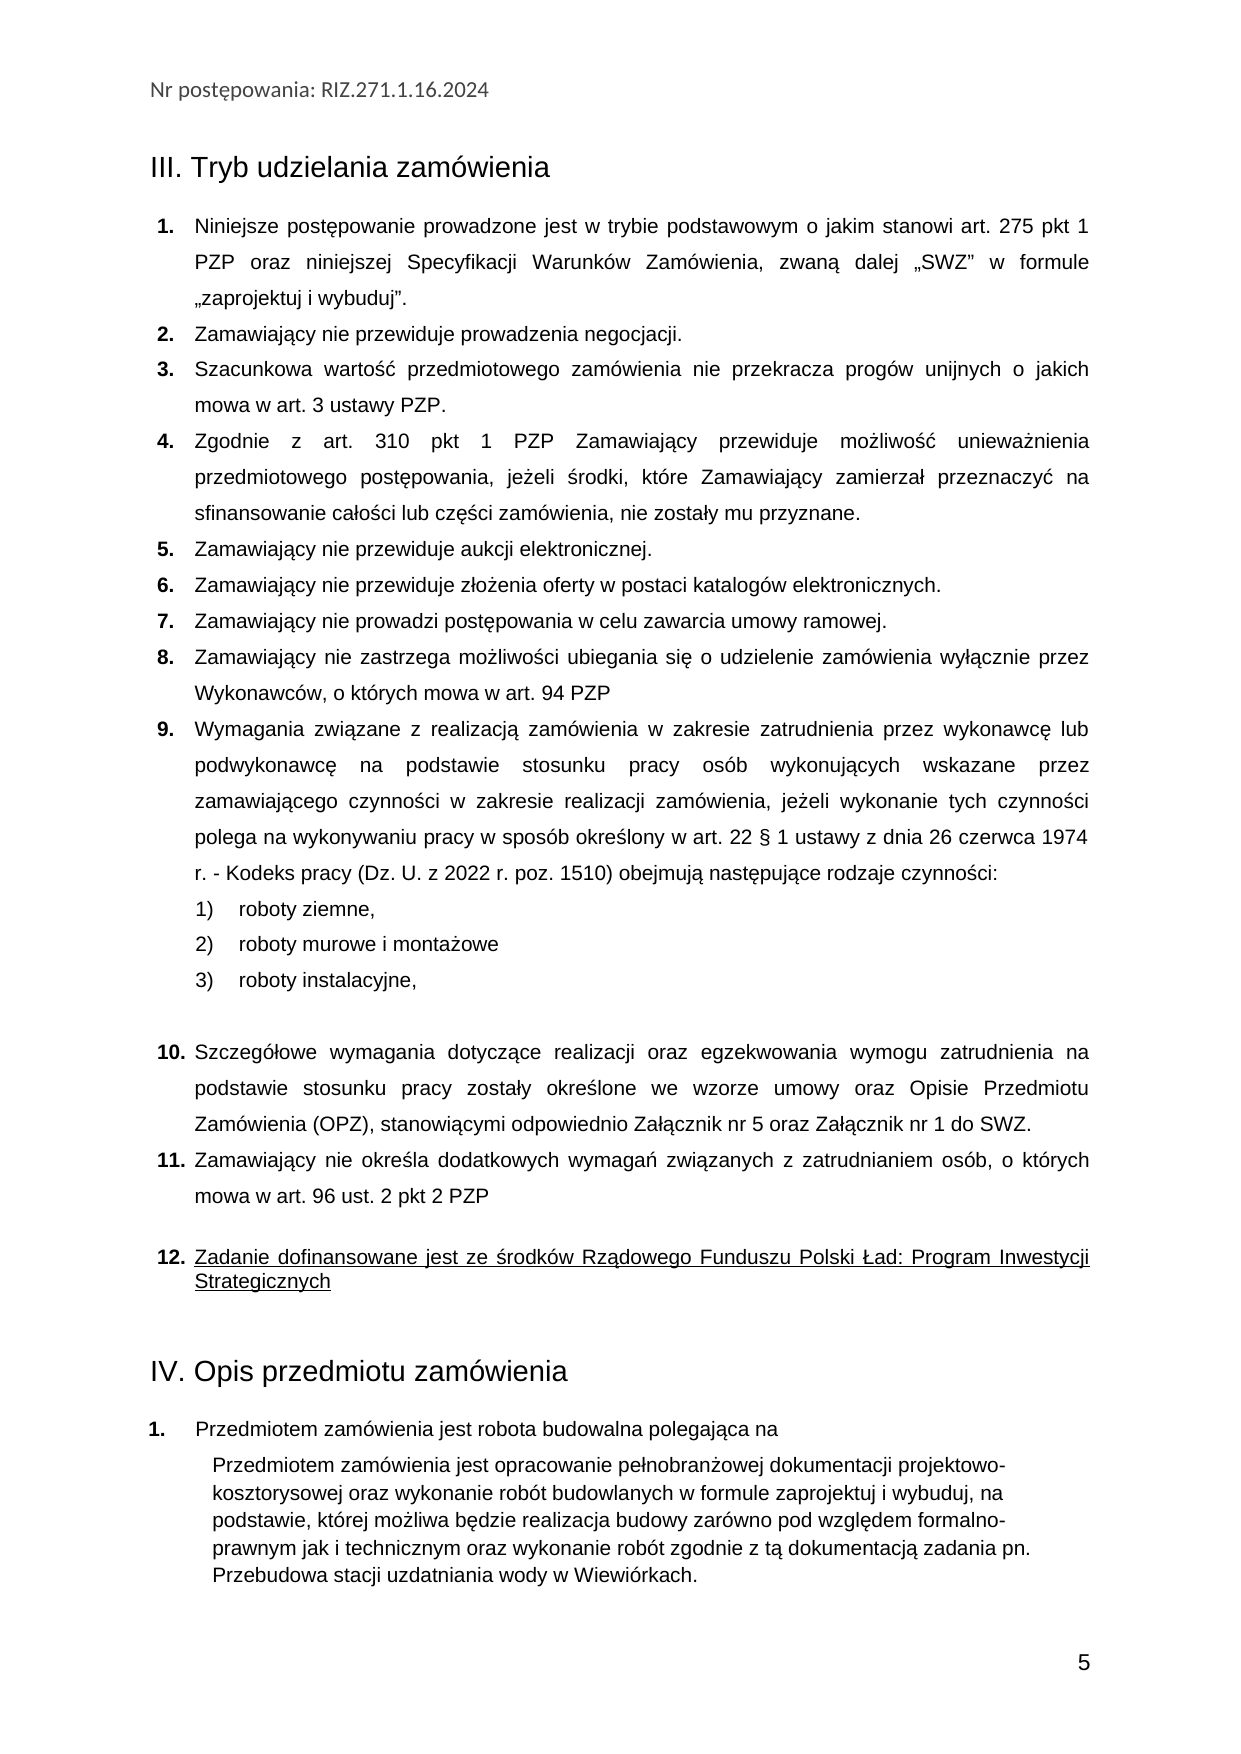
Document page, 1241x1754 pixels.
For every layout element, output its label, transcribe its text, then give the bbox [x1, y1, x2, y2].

list roboty murowe i montażowe [195, 932, 1090, 956]
list Zamawiający nie przewiduje aukcji elektronicznej. [157, 537, 1090, 561]
subtitle IV. Opis przedmiotu zamówienia [150, 1354, 1090, 1387]
list Wymagania związane z realizacją zamówienia w zakresie zatrudnienia przez wykonawcę lub podwykonawcę na podstawie stosunku pracy osób wykonujących wskazane przez zamawiającego czynności w zakresie realizacji zamówienia, jeżeli wykonanie tych czynności polega na wykonywaniu pracy w sposób określony w art. 22 § 1 ustawy z dnia 26 czerwca 1974 r. - Kodeks pracy (Dz. U. z 2022 r. poz. 1510) obejmują następujące rodzaje czynności: [157, 717, 1090, 884]
list Zamawiający nie przewiduje prowadzenia negocjacji. [157, 321, 1090, 345]
list Zamawiający nie prowadzi postępowania w celu zawarcia umowy ramowej. [157, 609, 1090, 633]
list Przedmiotem zamówienia jest opracowanie pełnobranżowej dokumentacji projektowo-kosztorysowej oraz wykonanie robót budowlanych w formule zaprojektuj i wybuduj, na podstawie, której możliwa będzie realizacja budowy zarówno pod względem formalno- prawnym jak i technicznym oraz wykonanie robót zgodnie z tą dokumentacją zadania pn. Przebudowa stacji uzdatniania wody w Wiewiórkach. [212, 1453, 1090, 1587]
list Przedmiotem zamówienia jest robota budowalna polegająca na [148, 1417, 1090, 1441]
list Szczegółowe wymagania dotyczące realizacji oraz egzekwowania wymogu zatrudnienia na podstawie stosunku pracy zostały określone we wzorze umowy oraz Opisie Przedmiotu Zamówienia (OPZ), stanowiącymi odpowiednio Załącznik nr 5 oraz Załącznik nr 1 do SWZ. [157, 1040, 1090, 1136]
list roboty ziemne, [195, 896, 1090, 920]
list Zgodnie z art. 310 pkt 1 PZP Zamawiający przewiduje możliwość unieważnienia przedmiotowego postępowania, jeżeli środki, które Zamawiający zamierzał przeznaczyć na sfinansowanie całości lub części zamówienia, nie zostały mu przyznane. [157, 429, 1090, 525]
list roboty instalacyjne, [195, 968, 1090, 992]
list Szacunkowa wartość przedmiotowego zamówienia nie przekracza progów unijnych o jakich mowa w art. 3 ustawy PZP. [157, 357, 1090, 417]
list Zamawiający nie zastrzega możliwości ubiegania się o udzielenie zamówienia wyłącznie przez Wykonawców, o których mowa w art. 94 PZP [157, 645, 1090, 705]
subtitle III. Tryb udzielania zamówienia [150, 150, 1090, 183]
list Niniejsze postępowanie prowadzone jest w trybie podstawowym o jakim stanowi art. 275 pkt 1 PZP oraz niniejszej Specyfikacji Warunków Zamówienia, zwaną dalej „SWZ” w formule „zaprojektuj i wybuduj”. [157, 213, 1090, 309]
list Zamawiający nie określa dodatkowych wymagań związanych z zatrudnianiem osób, o których mowa w art. 96 ust. 2 pkt 2 PZP [157, 1148, 1090, 1208]
list Zadanie dofinansowane jest ze środków Rządowego Funduszu Polski Ład: Program Inwestycji Strategicznych [157, 1245, 1090, 1293]
list Zamawiający nie przewiduje złożenia oferty w postaci katalogów elektronicznych. [157, 573, 1090, 597]
